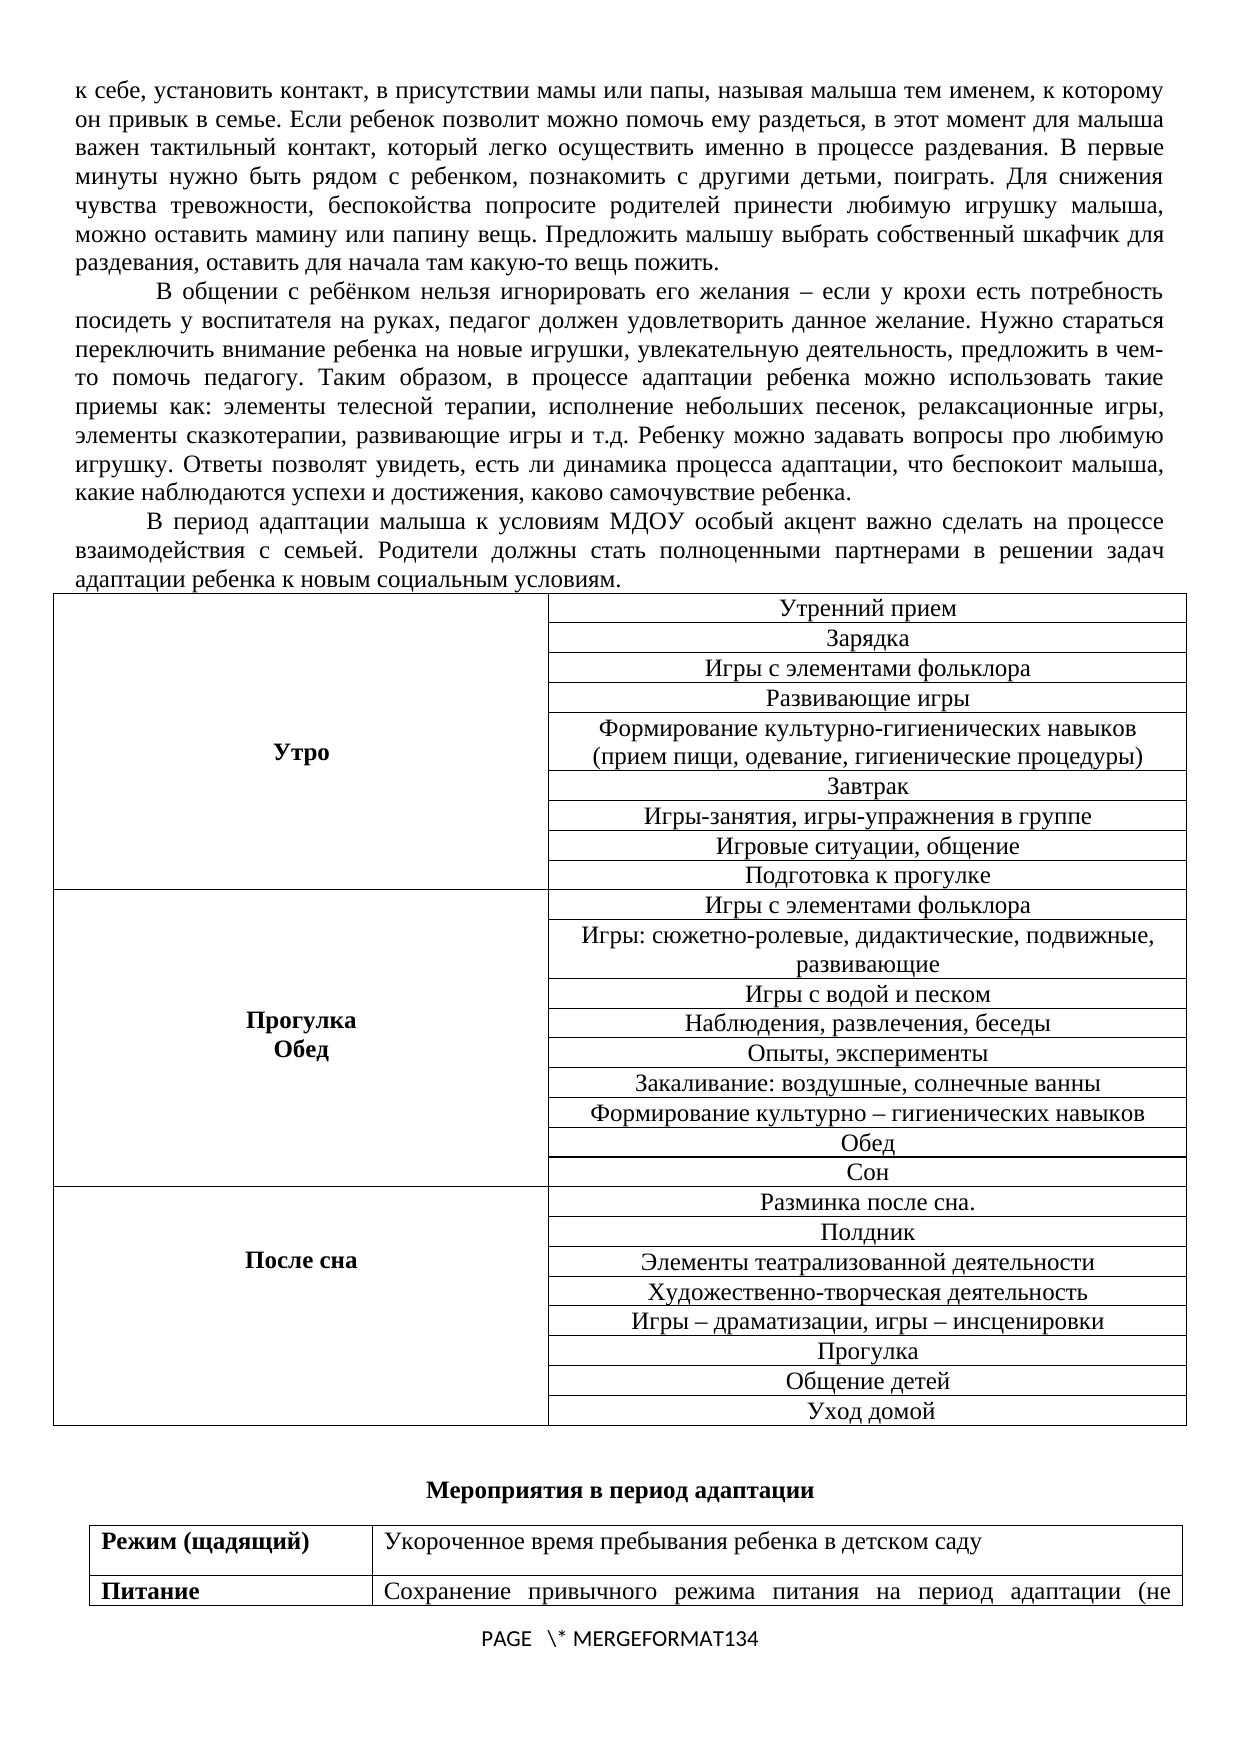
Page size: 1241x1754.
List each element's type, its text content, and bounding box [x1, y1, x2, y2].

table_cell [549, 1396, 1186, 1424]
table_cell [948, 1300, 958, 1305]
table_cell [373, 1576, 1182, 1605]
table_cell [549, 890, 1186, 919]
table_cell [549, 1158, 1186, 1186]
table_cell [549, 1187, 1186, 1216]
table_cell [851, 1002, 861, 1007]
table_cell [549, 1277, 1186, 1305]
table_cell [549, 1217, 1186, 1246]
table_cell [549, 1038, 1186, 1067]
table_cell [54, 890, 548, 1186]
text Мероприятия в период адаптации [75, 1475, 1165, 1504]
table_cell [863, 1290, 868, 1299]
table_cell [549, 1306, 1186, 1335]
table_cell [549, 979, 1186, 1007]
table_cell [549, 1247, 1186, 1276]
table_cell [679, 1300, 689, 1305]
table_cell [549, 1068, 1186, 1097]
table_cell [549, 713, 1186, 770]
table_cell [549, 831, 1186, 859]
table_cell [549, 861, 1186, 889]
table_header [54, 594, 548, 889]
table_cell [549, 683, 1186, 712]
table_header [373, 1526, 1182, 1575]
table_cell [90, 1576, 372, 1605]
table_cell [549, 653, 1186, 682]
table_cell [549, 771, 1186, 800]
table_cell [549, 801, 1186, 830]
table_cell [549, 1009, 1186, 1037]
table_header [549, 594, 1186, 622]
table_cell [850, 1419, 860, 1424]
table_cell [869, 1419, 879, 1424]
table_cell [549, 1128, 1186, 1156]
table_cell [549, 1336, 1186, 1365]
text В период адаптации малыша к условиям МДОУ особый акцент важно сделать на процессе взаимодействия с семьей. Родители должны стать полноценными партнерами в решении задач адаптации ребенка к новым социальным условиям. [75, 506, 1165, 592]
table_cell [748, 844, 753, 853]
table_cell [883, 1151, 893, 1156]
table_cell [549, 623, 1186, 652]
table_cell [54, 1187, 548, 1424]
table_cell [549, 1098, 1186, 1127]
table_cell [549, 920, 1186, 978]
text В общении с ребёнком нельзя игнорировать его желания – если у крохи есть потребность посидеть у воспитателя на руках, педагог должен удовлетворить данное желание. Нужно стараться переключить внимание ребенка на новые игрушки, увлекательную деятельность, предложить в чем-то помочь педагогу. Таким образом, в процессе адаптации ребенка можно использовать такие приемы как: элементы телесной терапии, исполнение небольших песенок, релаксационные игры, элементы сказкотерапии, развивающие игры и т.д. Ребенку можно задавать вопросы про любимую игрушку. Ответы позволят увидеть, есть ли динамика процесса адаптации, что беспокоит малыша, какие наблюдаются успехи и достижения, каково самочувствие ребенка. [75, 276, 1165, 506]
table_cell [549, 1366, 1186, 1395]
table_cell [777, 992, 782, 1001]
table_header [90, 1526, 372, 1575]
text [75, 75, 1165, 276]
